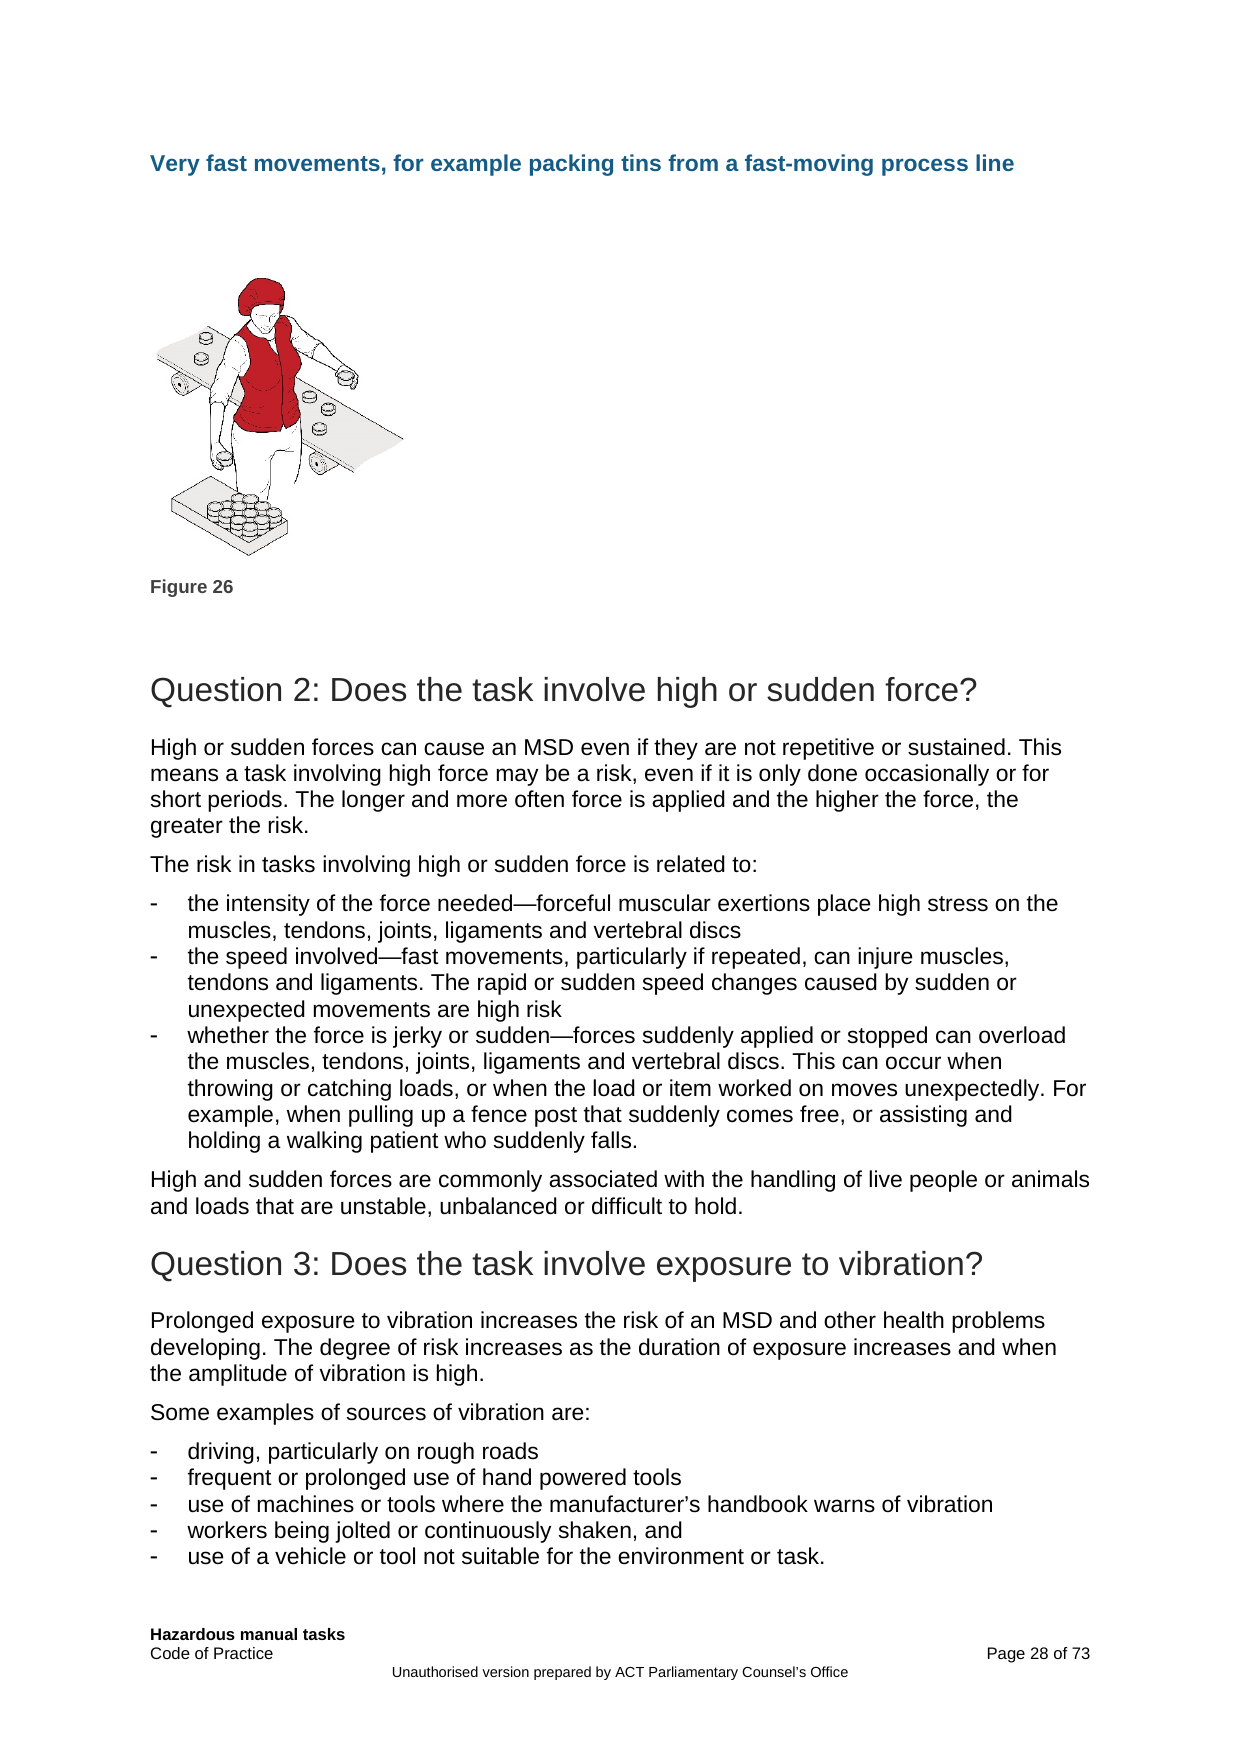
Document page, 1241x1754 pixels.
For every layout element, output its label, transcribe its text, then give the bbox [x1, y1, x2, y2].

picture [150, 275, 404, 556]
list use of a vehicle or tool not suitable for the environment or task. [150, 1543, 1090, 1569]
list whether the force is jerky or sudden—forces suddenly applied or stopped can overload the muscles, tendons, joints, ligaments and vertebral discs. This can occur when throwing or catching loads, or when the load or item worked on moves unexpectedly. For example, when pulling up a fence post that suddenly comes free, or assisting and holding a walking patient who suddenly falls. [150, 1022, 1090, 1154]
subtitle Question 2: Does the task involve high or sudden force? [150, 670, 1090, 708]
text High or sudden forces can cause an MSD even if they are not repetitive or sustained. This means a task involving high force may be a risk, even if it is only done occasionally or for short periods. The longer and more often force is applied and the higher the force, the greater the risk. [150, 733, 1090, 839]
text Very fast movements, for example packing tins from a fast-moving process line [150, 150, 1090, 176]
subtitle Question 3: Does the task involve exposure to vibration? [150, 1244, 1090, 1282]
text The risk in tasks involving high or sudden force is related to: [150, 851, 1090, 878]
list the speed involved—fast movements, particularly if repeated, can injure muscles, tendons and ligaments. The rapid or sudden speed changes caused by sudden or unexpected movements are high risk [150, 943, 1090, 1022]
text Some examples of sources of vibration are: [150, 1399, 1090, 1425]
text Figure 26 [150, 576, 1090, 598]
list frequent or prolonged use of hand powered tools [150, 1464, 1090, 1491]
list the intensity of the force needed—forceful muscular exertions place high stress on the muscles, tendons, joints, ligaments and vertebral discs [150, 890, 1090, 943]
list driving, particularly on rough roads [150, 1438, 1090, 1464]
list workers being jolted or continuously shaken, and [150, 1517, 1090, 1543]
text High and sudden forces are commonly associated with the handling of live people or animals and loads that are unstable, unbalanced or difficult to hold. [150, 1166, 1090, 1219]
text Prolonged exposure to vibration increases the risk of an MSD and other health problems developing. The degree of risk increases as the duration of exposure increases and when the amplitude of vibration is high. [150, 1307, 1090, 1386]
list use of machines or tools where the manufacturer’s handbook warns of vibration [150, 1491, 1090, 1517]
